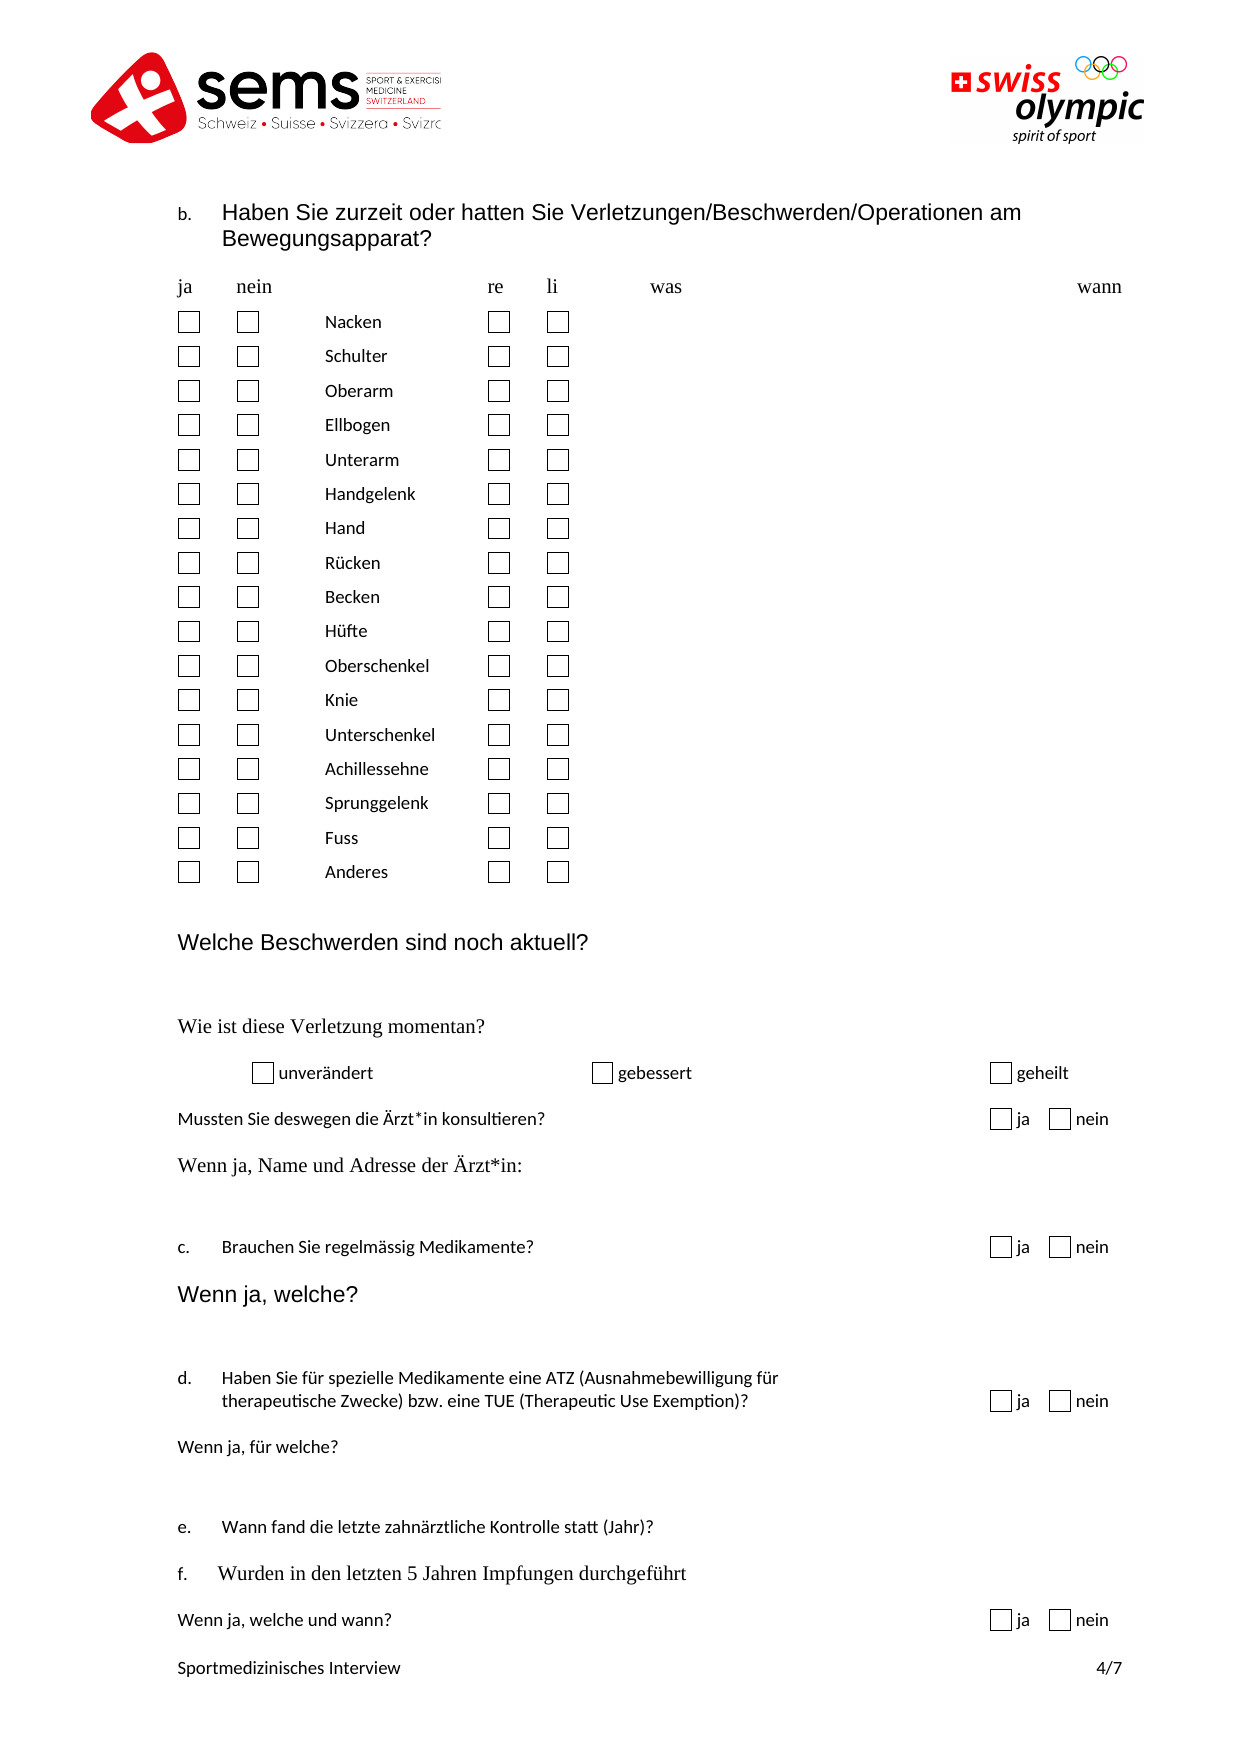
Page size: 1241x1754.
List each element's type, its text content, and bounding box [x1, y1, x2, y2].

picture [90, 52, 441, 143]
picture [951, 56, 1144, 144]
text Wenn ja, für welche? [177, 1435, 1122, 1458]
